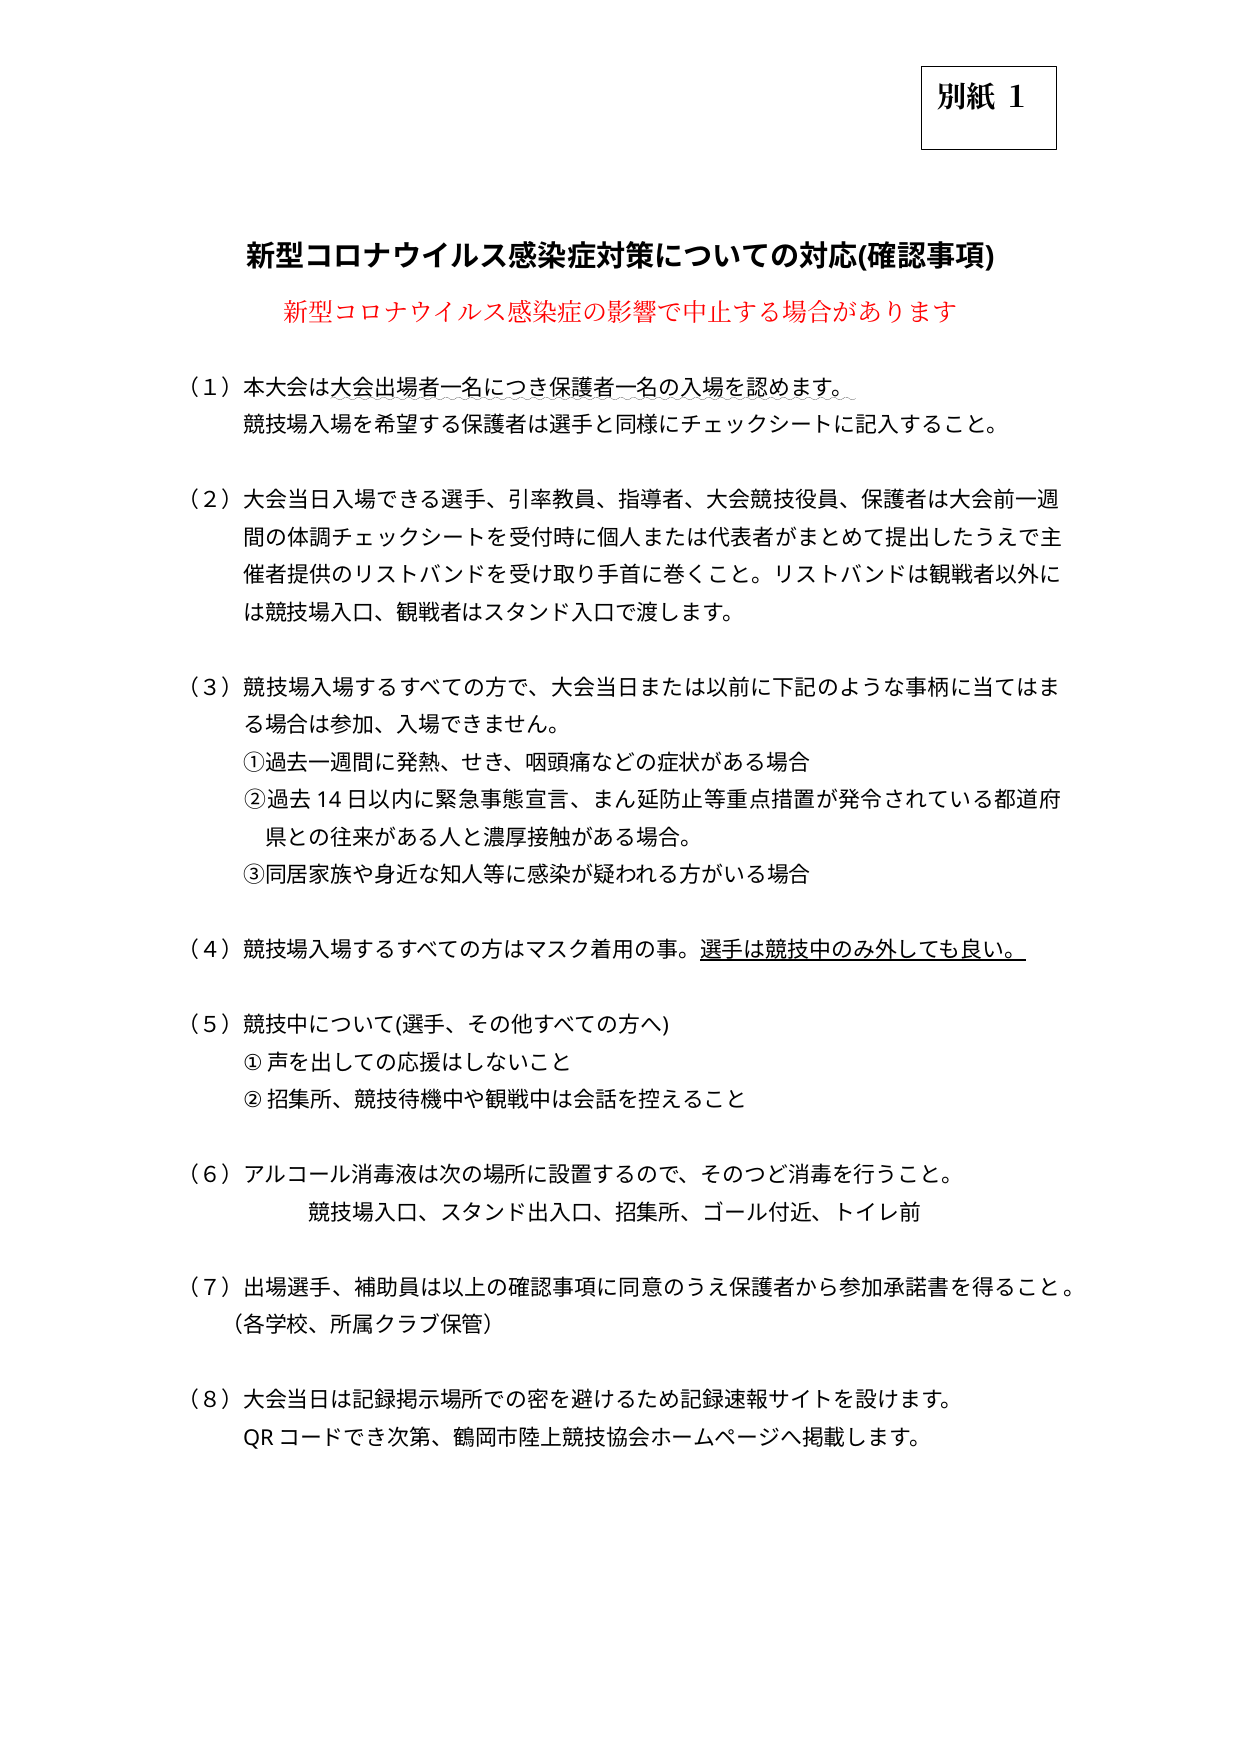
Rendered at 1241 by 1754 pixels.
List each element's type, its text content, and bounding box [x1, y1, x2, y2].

text （７）出場選手、補助員は以上の確認事項に同意のうえ保護者から参加承諾書を得ること。（各学校、所属クラブ保管） [177, 1267, 1063, 1342]
text （６）アルコール消毒液は次の場所に設置するので、そのつど消毒を行うこと。 [177, 1154, 1063, 1192]
text ③同居家族や身近な知人等に感染が疑われる方がいる場合 [177, 854, 1063, 892]
text 競技場入場を希望する保護者は選手と同様にチェックシートに記入すること。 [177, 404, 1063, 442]
text （８）大会当日は記録掲示場所での密を避けるため記録速報サイトを設けます。 [177, 1379, 1063, 1417]
text ②招集所、競技待機中や観戦中は会話を控えること [177, 1079, 1063, 1117]
text ①過去一週間に発熱、せき、咽頭痛などの症状がある場合 [177, 742, 1063, 779]
text （４）競技場入場するすべての方はマスク着用の事。選手は競技中のみ外しても良い。 [177, 929, 1063, 967]
text ①声を出しての応援はしないこと [177, 1042, 1063, 1079]
text QRコードでき次第、鶴岡市陸上競技協会ホームページへ掲載します。 [243, 1417, 1063, 1454]
text 競技場入口、スタンド出入口、招集所、ゴール付近、トイレ前 [177, 1192, 1063, 1229]
text ②過去14日以内に緊急事態宣言、まん延防止等重点措置が発令されている都道府県との往来がある人と濃厚接触がある場合。 [177, 779, 1063, 854]
text （５）競技中について(選手、その他すべての方へ) [177, 1004, 1063, 1042]
text 新型コロナウイルス感染症対策についての対応(確認事項) [177, 217, 1063, 292]
text （１）本大会は大会出場者一名につき保護者一名の入場を認めます。 [177, 367, 1063, 404]
text （２）大会当日入場できる選手、引率教員、指導者、大会競技役員、保護者は大会前一週間の体調チェックシートを受付時に個人または代表者がまとめて提出したうえで主催者提供のリストバンドを受け取り手首に巻くこと。リストバンドは観戦者以外には競技場入口、観戦者はスタンド入口で渡します。 [177, 479, 1063, 629]
text 新型コロナウイルス感染症の影響で中止する場合があります [177, 292, 1063, 329]
text （３）競技場入場するすべての方で、大会当日または以前に下記のような事柄に当てはまる場合は参加、入場できません。 [177, 667, 1063, 742]
